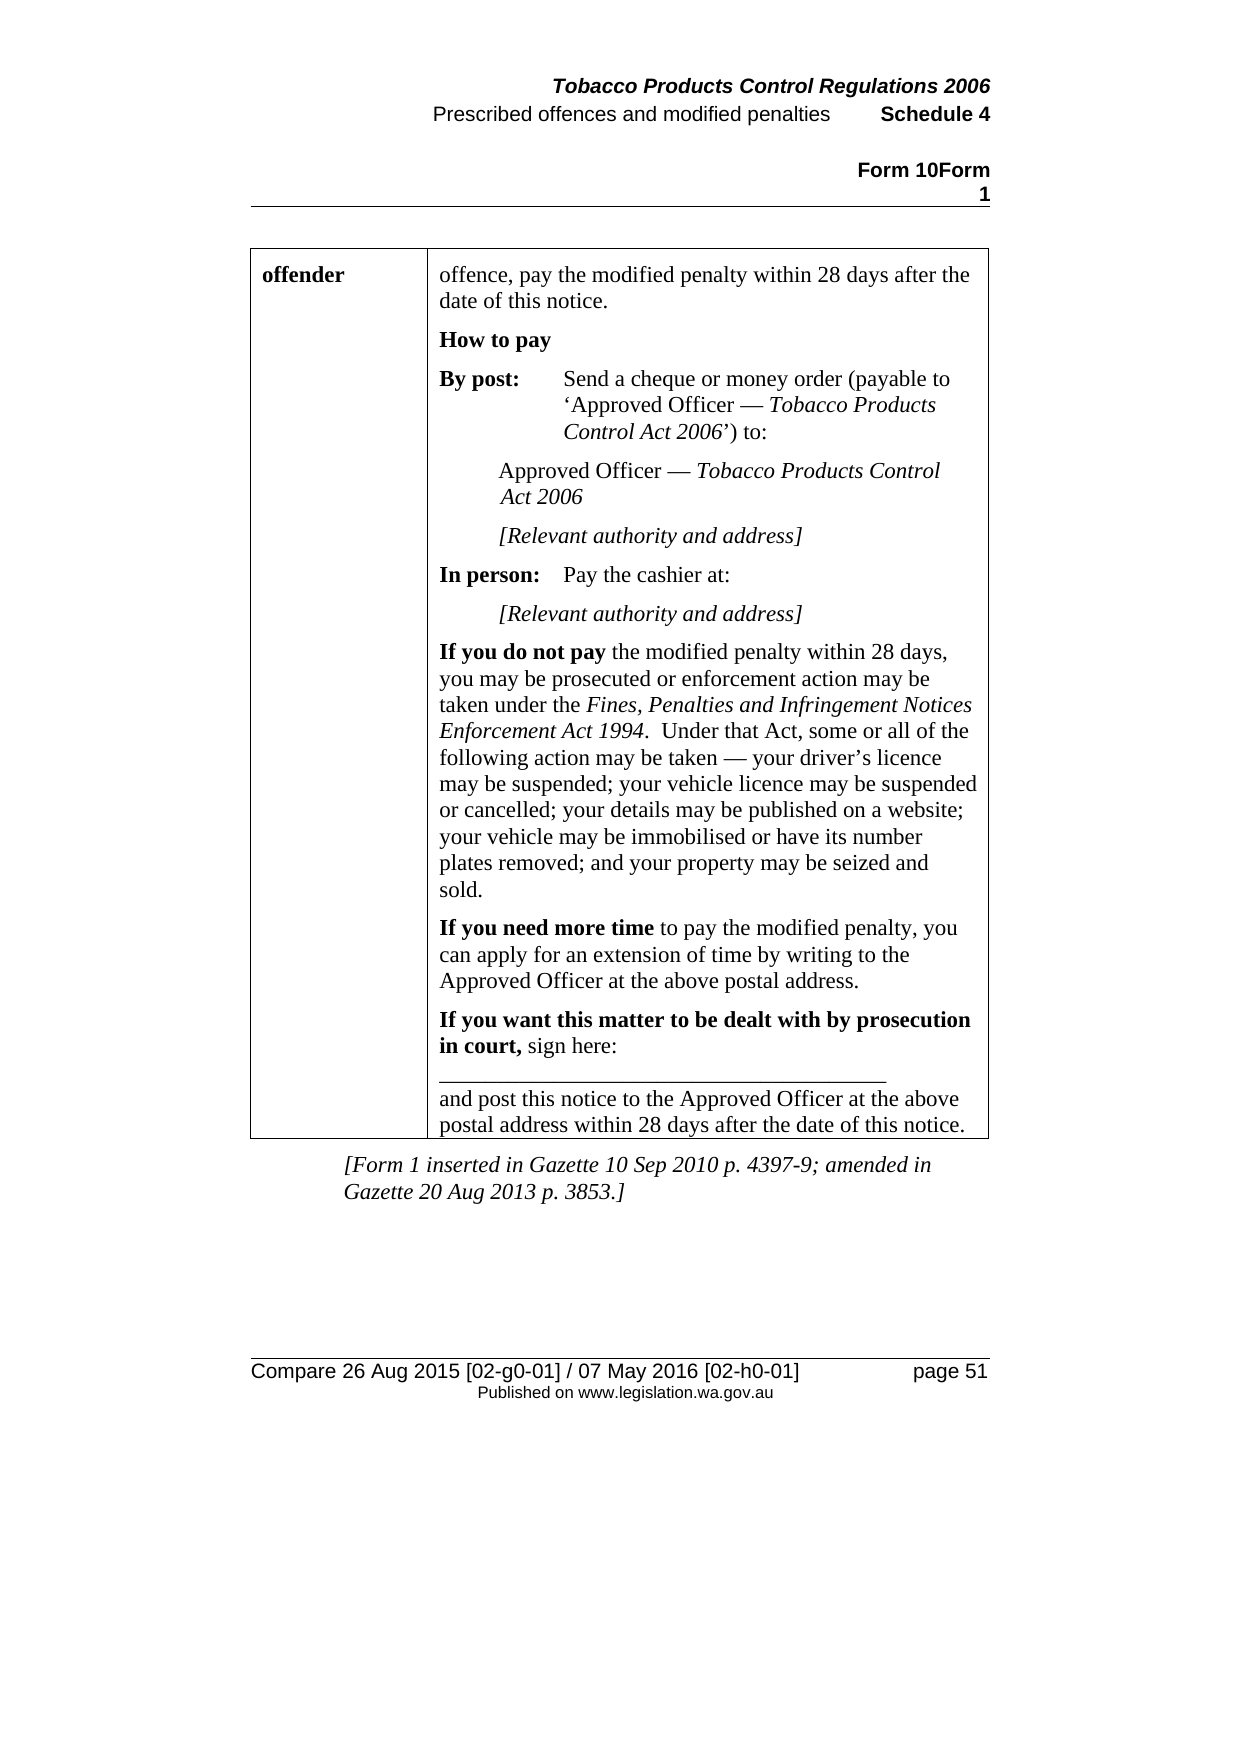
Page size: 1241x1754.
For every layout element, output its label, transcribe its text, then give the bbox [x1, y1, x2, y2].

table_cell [428, 249, 988, 1138]
text [Form 1 inserted in Gazette 10 Sep 2010 p. 4397-9; amended in Gazette 20 Aug 2013 p. 3853.] [251, 1151, 990, 1204]
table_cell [251, 249, 427, 1138]
